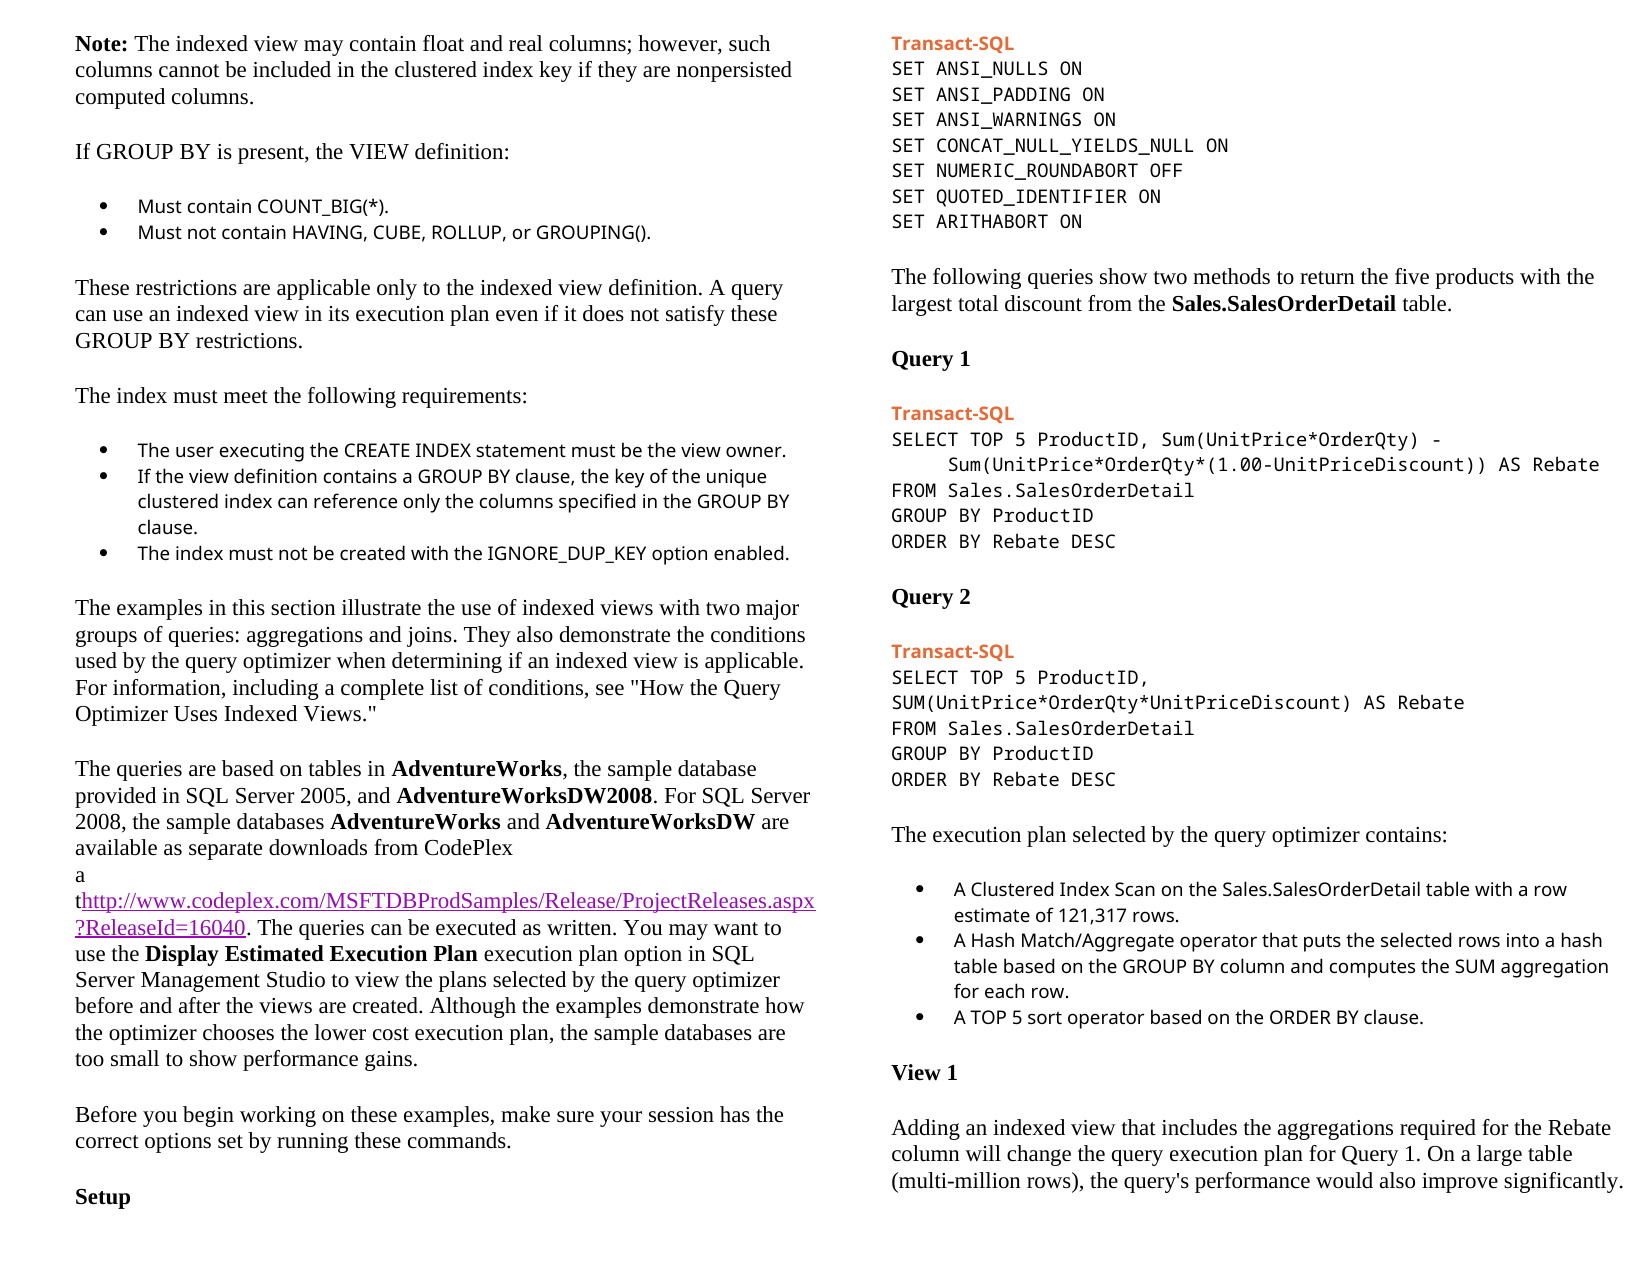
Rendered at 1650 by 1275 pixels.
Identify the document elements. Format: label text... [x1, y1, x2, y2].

list A TOP 5 sort operator based on the ORDER BY clause. [916, 1004, 1632, 1029]
text FROM Sales.SalesOrderDetail [891, 477, 1632, 503]
list A Hash Match/Aggregate operator that puts the selected rows into a hash table based on the GROUP BY column and computes the SUM aggregation for each row. [916, 927, 1632, 1004]
list If the view definition contains a GROUP BY clause, the key of the unique clustered index can reference only the columns specified in the GROUP BY clause. [100, 463, 816, 540]
text SELECT TOP 5 ProductID, Sum(UnitPrice*OrderQty) - [891, 426, 1632, 452]
text ORDER BY Rebate DESC [891, 766, 1632, 792]
text SET ANSI_NULLS ON [891, 56, 1632, 81]
text Note: The indexed view may contain float and real columns; however, such columns cannot be included in the clustered index key if they are nonpersisted computed columns. [75, 30, 816, 109]
text GROUP BY ProductID [891, 503, 1632, 528]
text The examples in this section illustrate the use of indexed views with two major groups of queries: aggregations and joins. They also demonstrate the conditions used by the query optimizer when determining if an indexed view is applicable. For information, including a complete list of conditions, see "How the Query Optimizer Uses Indexed Views." [75, 594, 816, 726]
text Transact-SQL [891, 638, 1632, 664]
text The index must meet the following requirements: [75, 382, 816, 408]
text Before you begin working on these examples, make sure your session has the correct options set by running these commands. [75, 1101, 816, 1153]
text View 1 [891, 1059, 1632, 1085]
text The queries are based on tables in AdventureWorks, the sample database provided in SQL Server 2005, and AdventureWorksDW2008. For SQL Server 2008, the sample databases AdventureWorks and AdventureWorksDW are available as separate downloads from CodePlex athttp://www.codeplex.com/MSFTDBProdSamples/Release/ProjectReleases.aspx?ReleaseId=16040. The queries can be executed as written. You may want to use the Display Estimated Execution Plan execution plan option in SQL Server Management Studio to view the plans selected by the query optimizer before and after the views are created. Although the examples demonstrate how the optimizer chooses the lower cost execution plan, the sample databases are too small to show performance gains. [75, 755, 816, 1072]
text Transact-SQL [891, 401, 1632, 426]
text Transact-SQL [891, 30, 1632, 56]
text FROM Sales.SalesOrderDetail [891, 715, 1632, 741]
text Adding an indexed view that includes the aggregations required for the Rebate column will change the query execution plan for Query 1. On a large table (multi-million rows), the query's performance would also improve significantly. [891, 1114, 1632, 1193]
list A Clustered Index Scan on the Sales.SalesOrderDetail table with a row estimate of 121,317 rows. [916, 876, 1632, 927]
text Setup [75, 1183, 816, 1209]
text Sum(UnitPrice*OrderQty*(1.00-UnitPriceDiscount)) AS Rebate [891, 452, 1632, 477]
text GROUP BY ProductID [891, 741, 1632, 766]
text These restrictions are applicable only to the indexed view definition. A query can use an indexed view in its execution plan even if it does not satisfy these GROUP BY restrictions. [75, 274, 816, 353]
text If GROUP BY is present, the VIEW definition: [75, 138, 816, 164]
list Must not contain HAVING, CUBE, ROLLUP, or GROUPING(). [100, 219, 816, 245]
text SET QUOTED_IDENTIFIER ON [891, 183, 1632, 209]
text Query 2 [891, 583, 1632, 609]
text SET ANSI_PADDING ON [891, 81, 1632, 107]
text SET ARITHABORT ON [891, 209, 1632, 234]
text SET NUMERIC_ROUNDABORT OFF [891, 158, 1632, 183]
text SET CONCAT_NULL_YIELDS_NULL ON [891, 132, 1632, 158]
text SET ANSI_WARNINGS ON [891, 107, 1632, 132]
text The execution plan selected by the query optimizer contains: [891, 821, 1632, 847]
list The index must not be created with the IGNORE_DUP_KEY option enabled. [100, 540, 816, 565]
text ORDER BY Rebate DESC [891, 528, 1632, 554]
text Query 1 [891, 345, 1632, 372]
text The following queries show two methods to return the five products with the largest total discount from the Sales.SalesOrderDetail table. [891, 263, 1632, 316]
text SELECT TOP 5 ProductID, [891, 664, 1632, 689]
list Must contain COUNT_BIG(*). [100, 194, 816, 219]
list The user executing the CREATE INDEX statement must be the view owner. [100, 438, 816, 463]
text SUM(UnitPrice*OrderQty*UnitPriceDiscount) AS Rebate [891, 689, 1632, 715]
